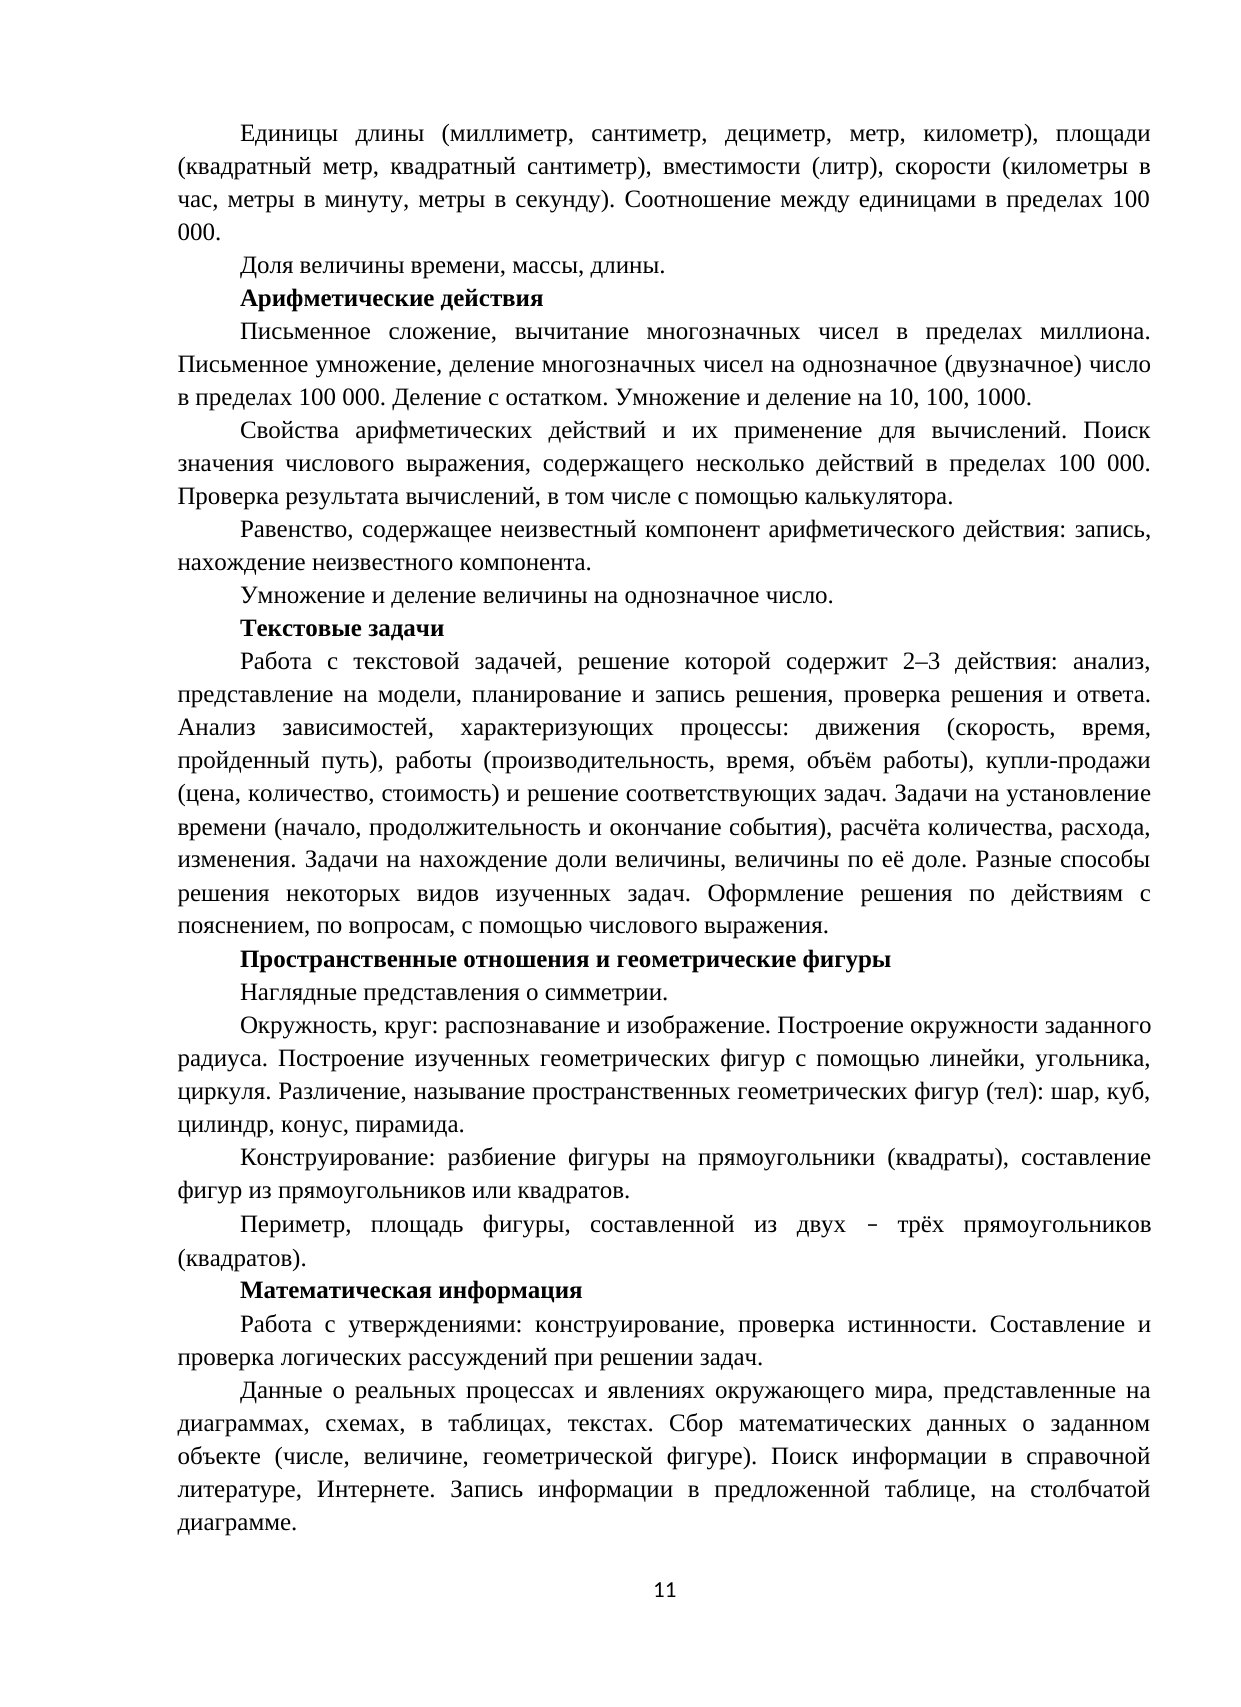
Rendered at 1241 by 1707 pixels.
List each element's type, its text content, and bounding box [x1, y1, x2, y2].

text Данные о реальных процессах и явлениях окружающего мира, представленные на диаграммах, схемах, в таблицах, текстах. Сбор математических данных о заданном объекте (числе, величине, геометрической фигуре). Поиск информации в справочной литературе, Интернете. Запись информации в предложенной таблице, на столбчатой диаграмме. [177, 1375, 1152, 1536]
text Математическая информация [177, 1276, 1152, 1304]
text Письменное сложение, вычитание многозначных чисел в пределах миллиона. Письменное умножение, деление многозначных чисел на однозначное (двузначное) число в пределах 100 000. Деление с остатком. Умножение и деление на 10, 100, 1000. [177, 316, 1152, 411]
text Арифметические действия [177, 283, 1152, 312]
text Пространственные отношения и геометрические фигуры [177, 944, 1152, 972]
text Единицы длины (миллиметр, сантиметр, дециметр, метр, километр), площади (квадратный метр, квадратный сантиметр), вместимости (литр), скорости (километры в час, метры в минуту, метры в секунду). Соотношение между единицами в пределах 100 000. [177, 118, 1152, 246]
text Текстовые задачи [177, 613, 1152, 642]
text Равенство, содержащее неизвестный компонент арифметического действия: запись, нахождение неизвестного компонента. [177, 514, 1152, 576]
text Доля величины времени, массы, длины. [177, 250, 1152, 279]
text Конструирование: разбиение фигуры на прямоугольники (квадраты), составление фигур из прямоугольников или квадратов. [177, 1142, 1152, 1203]
text Периметр, площадь фигуры, составленной из двух – трёх прямоугольников (квадратов). [177, 1208, 1152, 1271]
text Умножение и деление величины на однозначное число. [177, 580, 1152, 609]
text Работа с текстовой задачей, решение которой содержит 2–3 действия: анализ, представление на модели, планирование и запись решения, проверка решения и ответа. Анализ зависимостей, характеризующих процессы: движения (скорость, время, пройденный путь), работы (производительность, время, объём работы), купли-продажи (цена, количество, стоимость) и решение соответствующих задач. Задачи на установление времени (начало, продолжительность и окончание события), расчёта количества, расхода, изменения. Задачи на нахождение доли величины, величины по её доле. Разные способы решения некоторых видов изученных задач. Оформление решения по действиям с пояснением, по вопросам, с помощью числового выражения. [177, 646, 1152, 939]
text Работа с утверждениями: конструирование, проверка истинности. Составление и проверка логических рассуждений при решении задач. [177, 1309, 1152, 1370]
text Свойства арифметических действий и их применение для вычислений. Поиск значения числового выражения, содержащего несколько действий в пределах 100 000. Проверка результата вычислений, в том числе с помощью калькулятора. [177, 415, 1152, 510]
text Окружность, круг: распознавание и изображение. Построение окружности заданного радиуса. Построение изученных геометрических фигур с помощью линейки, угольника, циркуля. Различение, называние пространственных геометрических фигур (тел): шар, куб, цилиндр, конус, пирамида. [177, 1010, 1152, 1137]
text Наглядные представления о симметрии. [177, 977, 1152, 1005]
